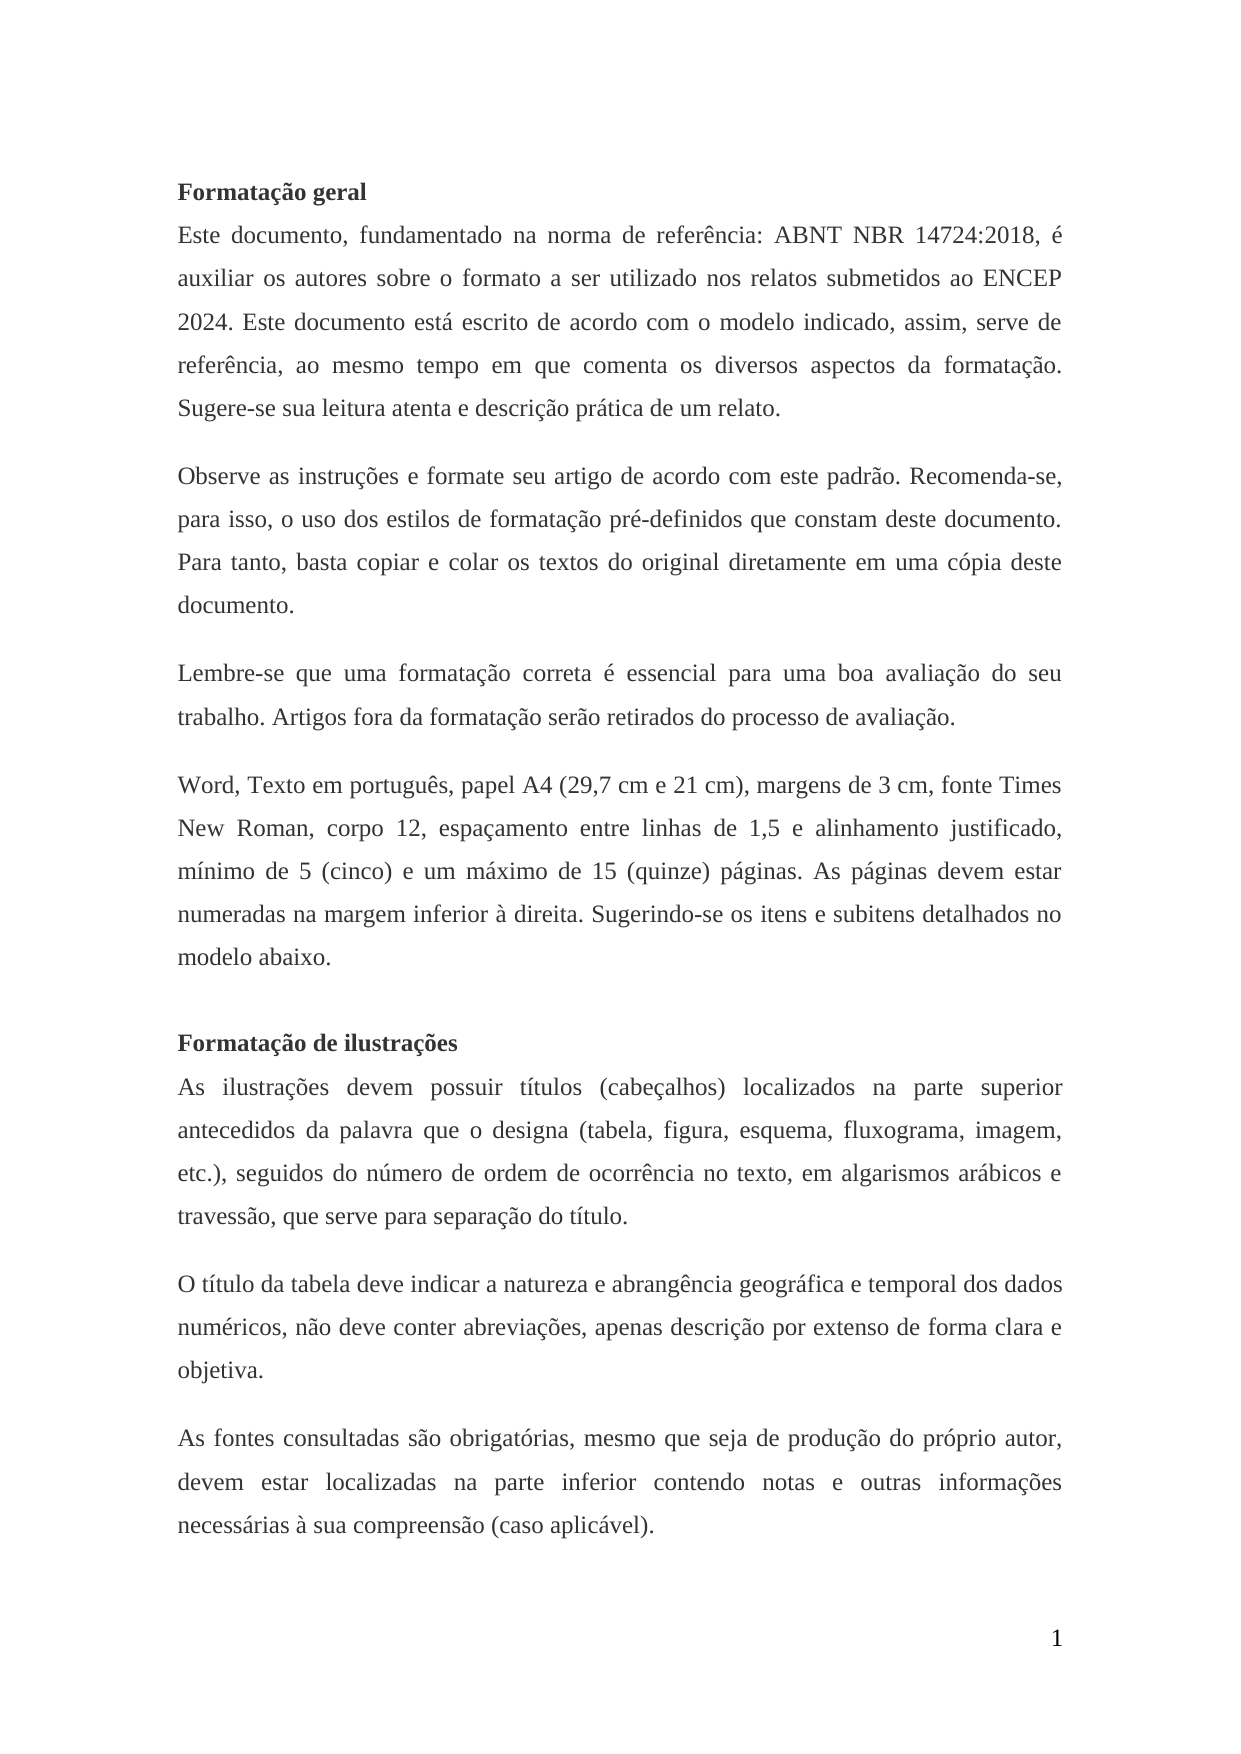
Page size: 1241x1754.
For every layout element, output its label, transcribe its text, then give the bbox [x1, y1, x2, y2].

subtitle Formatação de ilustrações [177, 1028, 1063, 1057]
text Word, Texto em português, papel A4 (29,7 cm e 21 cm), margens de 3 cm, fonte Times New Roman, corpo 12, espaçamento entre linhas de 1,5 e alinhamento justificado, mínimo de 5 (cinco) e um máximo de 15 (quinze) páginas. As páginas devem estar numeradas na margem inferior à direita. Sugerindo-se os itens e subitens detalhados no modelo abaixo. [177, 770, 1063, 971]
text Este documento, fundamentado na norma de referência: ABNT NBR 14724:2018, é auxiliar os autores sobre o formato a ser utilizado nos relatos submetidos ao ENCEP 2024. Este documento está escrito de acordo com o modelo indicado, assim, serve de referência, ao mesmo tempo em que comenta os diversos aspectos da formatação. Sugere-se sua leitura atenta e descrição prática de um relato. [177, 220, 1063, 422]
text Lembre-se que uma formatação correta é essencial para uma boa avaliação do seu trabalho. Artigos fora da formatação serão retirados do processo de avaliação. [177, 658, 1063, 730]
text Observe as instruções e formate seu artigo de acordo com este padrão. Recomenda-se, para isso, o uso dos estilos de formatação pré-definidos que constam deste documento. Para tanto, basta copiar e colar os textos do original diretamente em uma cópia deste documento. [177, 461, 1063, 619]
text As fontes consultadas são obrigatórias, mesmo que seja de produção do próprio autor, devem estar localizadas na parte inferior contendo notas e outras informações necessárias à sua compreensão (caso aplicável). [177, 1423, 1063, 1538]
text As ilustrações devem possuir títulos (cabeçalhos) localizados na parte superior antecedidos da palavra que o designa (tabela, figura, esquema, fluxograma, imagem, etc.), seguidos do número de ordem de ocorrência no texto, em algarismos arábicos e travessão, que serve para separação do título. [177, 1072, 1063, 1230]
subtitle Formatação geral [177, 177, 1063, 206]
text O título da tabela deve indicar a natureza e abrangência geográfica e temporal dos dados numéricos, não deve conter abreviações, apenas descrição por extenso de forma clara e objetiva. [177, 1269, 1063, 1384]
